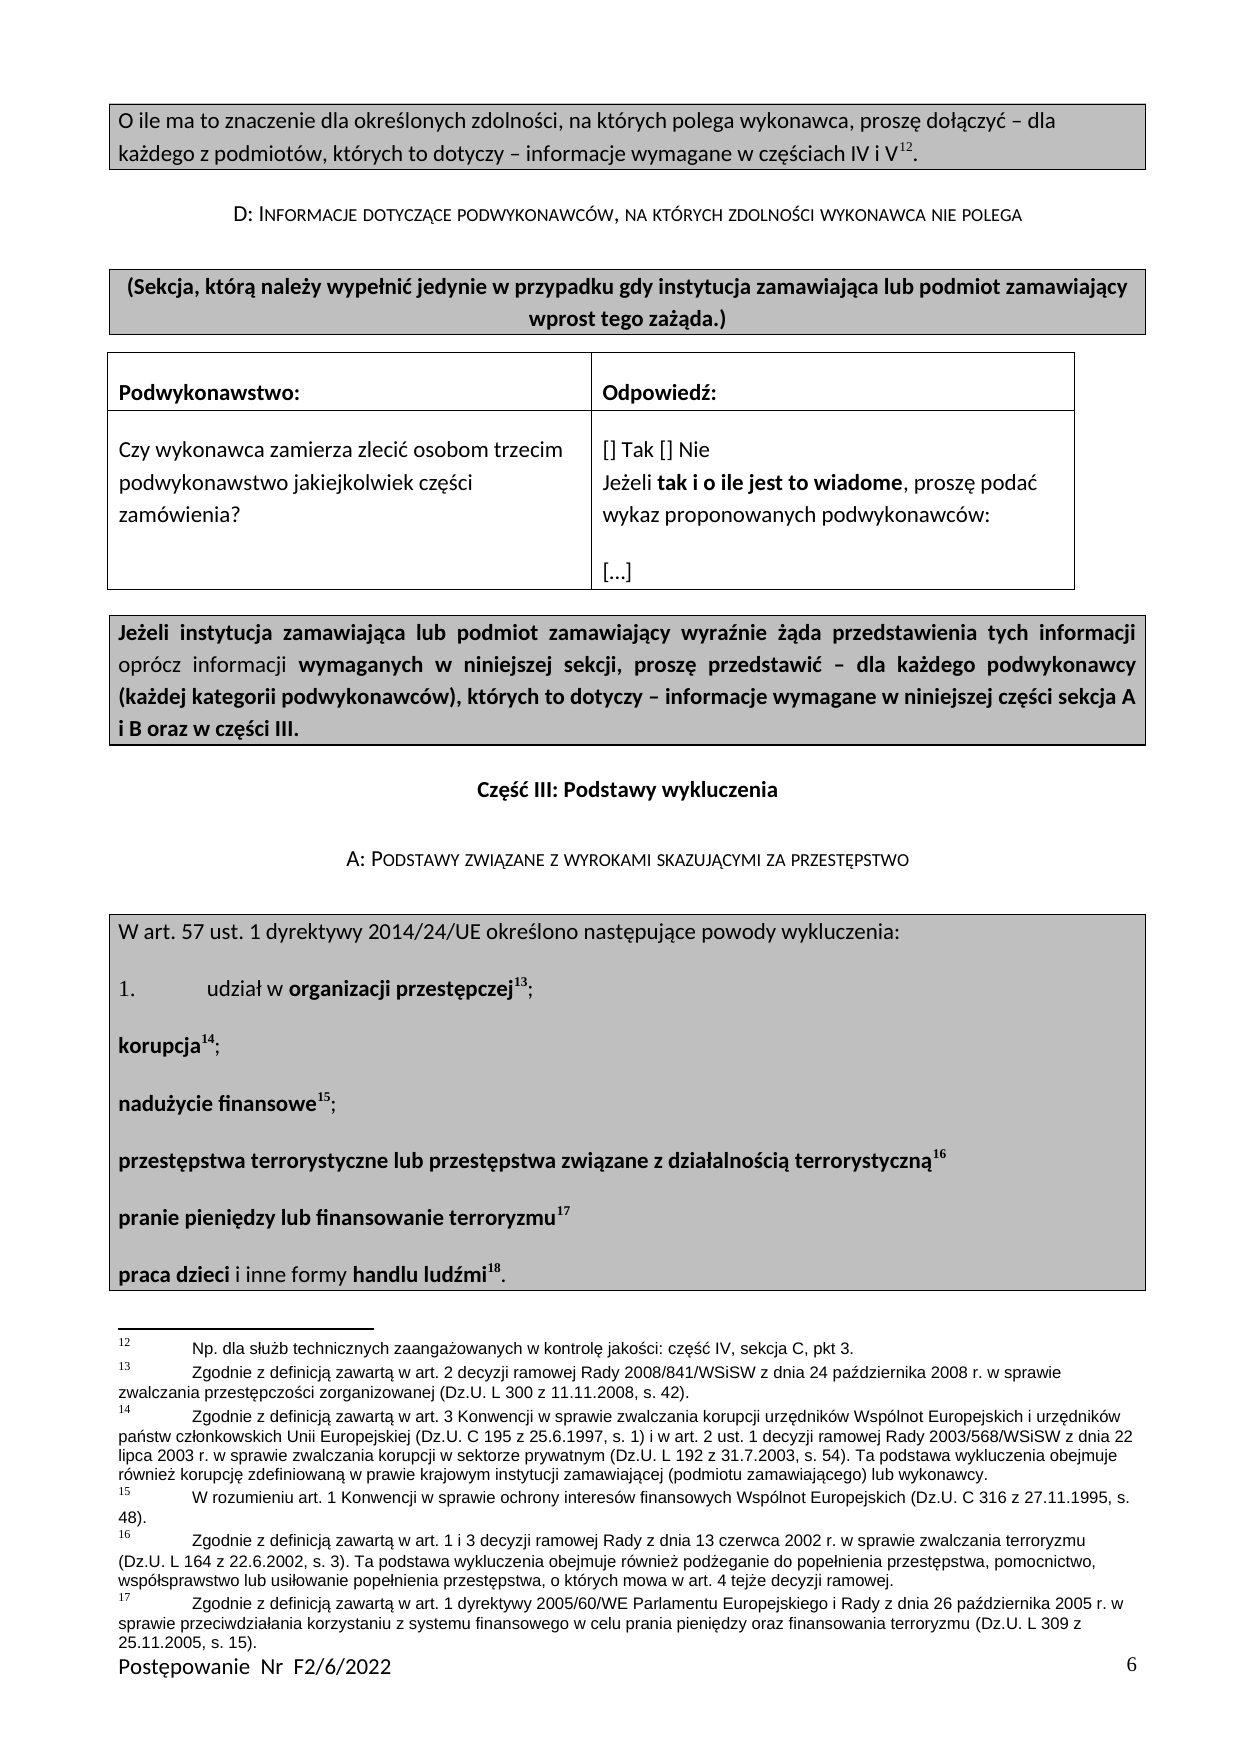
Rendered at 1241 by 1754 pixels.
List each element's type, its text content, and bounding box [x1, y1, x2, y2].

table_header Odpowiedź: [592, 353, 1074, 409]
table_cell [] Tak [] Nie Jeżeli tak i o ile jest to wiadome, proszę podać wykaz proponowanych podwykonawców: […] [592, 411, 1074, 589]
text D: Informacje dotyczące podwykonawców, na których zdolności wykonawca nie polega [118, 199, 1137, 227]
text A: Podstawy związane z wyrokami skazującymi za przestępstwo [118, 844, 1137, 872]
text nadużycie finansowe; [110, 1086, 1145, 1117]
text W art. 57 ust. 1 dyrektywy 2014/24/UE określono następujące powody wykluczenia: [110, 915, 1145, 945]
text pranie pieniędzy lub finansowanie terroryzmu [110, 1200, 1145, 1231]
table_header Podwykonawstwo: [108, 353, 591, 409]
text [110, 105, 1145, 169]
text korupcja; [110, 1028, 1145, 1059]
table_cell Czy wykonawca zamierza zlecić osobom trzecim podwykonawstwo jakiejkolwiek części zamówienia? [108, 411, 591, 589]
text Jeżeli instytucja zamawiająca lub podmiot zamawiający wyraźnie żąda przedstawienia tych informacji oprócz informacji wymaganych w niniejszej sekcji, proszę przedstawić – dla każdego podwykonawcy (każdej kategorii podwykonawców), których to dotyczy – informacje wymagane w niniejszej części sekcja A i B oraz w części III. [110, 616, 1145, 744]
text praca dzieci i inne formy handlu ludźmi. [110, 1257, 1145, 1290]
text (Sekcja, którą należy wypełnić jedynie w przypadku gdy instytucja zamawiająca lub podmiot zamawiający wprost tego zażąda.) [110, 270, 1145, 334]
text Część III: Podstawy wykluczenia [118, 775, 1137, 803]
text przestępstwa terrorystyczne lub przestępstwa związane z działalnością terrorystyczną [110, 1143, 1145, 1174]
list udział w organizacji przestępczej; [110, 971, 1145, 1002]
